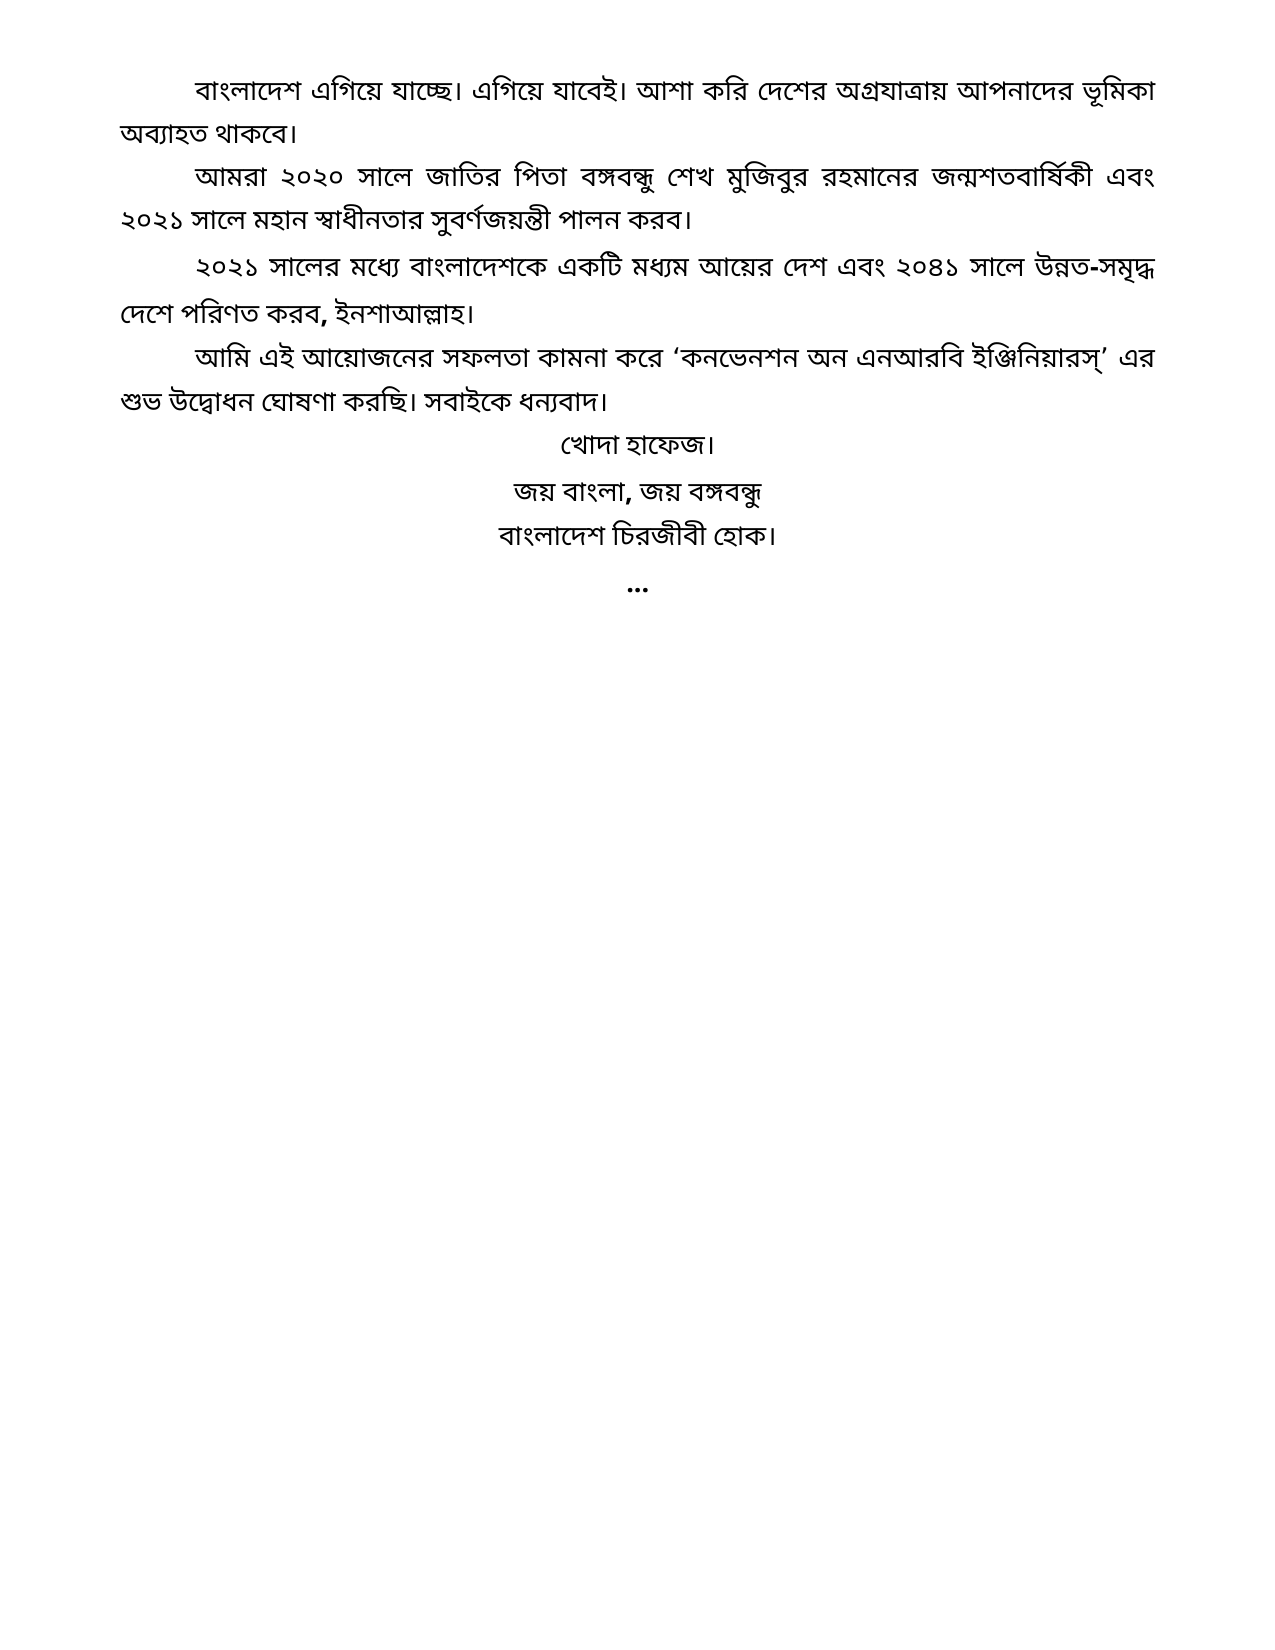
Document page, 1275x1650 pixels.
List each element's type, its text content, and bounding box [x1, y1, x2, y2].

text বাংলাদেশ এগিয়ে যাচ্ছে। এগিয়ে যাবেই। আশা করি দেশের অগ্রযাত্রায় আপনাদের ভূমিকা অব্যাহত থাকবে। [120, 75, 1155, 154]
text খোদা হাফেজ। [120, 429, 1155, 465]
text ২০২১ সালের মধ্যে বাংলাদেশকে একটি মধ্যম আয়ের দেশ এবং ২০৪১ সালে উন্নত-সমৃদ্ধ দেশে পরিণত করব, ইনশাআল্লাহ। [120, 247, 1155, 335]
text আমরা ২০২০ সালে জাতির পিতা বঙ্গবন্ধু শেখ মুজিবুর রহমানের জন্মশতবার্ষিকী এবং ২০২১ সালে মহান স্বাধীনতার সুবর্ণজয়ন্তী পালন করব। [120, 161, 1155, 240]
text ... [120, 563, 1155, 600]
text বাংলাদেশ চিরজীবী হোক। [120, 520, 1155, 556]
text আমি এই আয়োজনের সফলতা কামনা করে ‘কনভেনশন অন এনআরবি ইঞ্জিনিয়ারস্’ এর শুভ উদ্বোধন ঘোষণা করছি। সবাইকে ধন্যবাদ। [120, 343, 1155, 422]
text জয় বাংলা, জয় বঙ্গবন্ধু [120, 472, 1155, 512]
